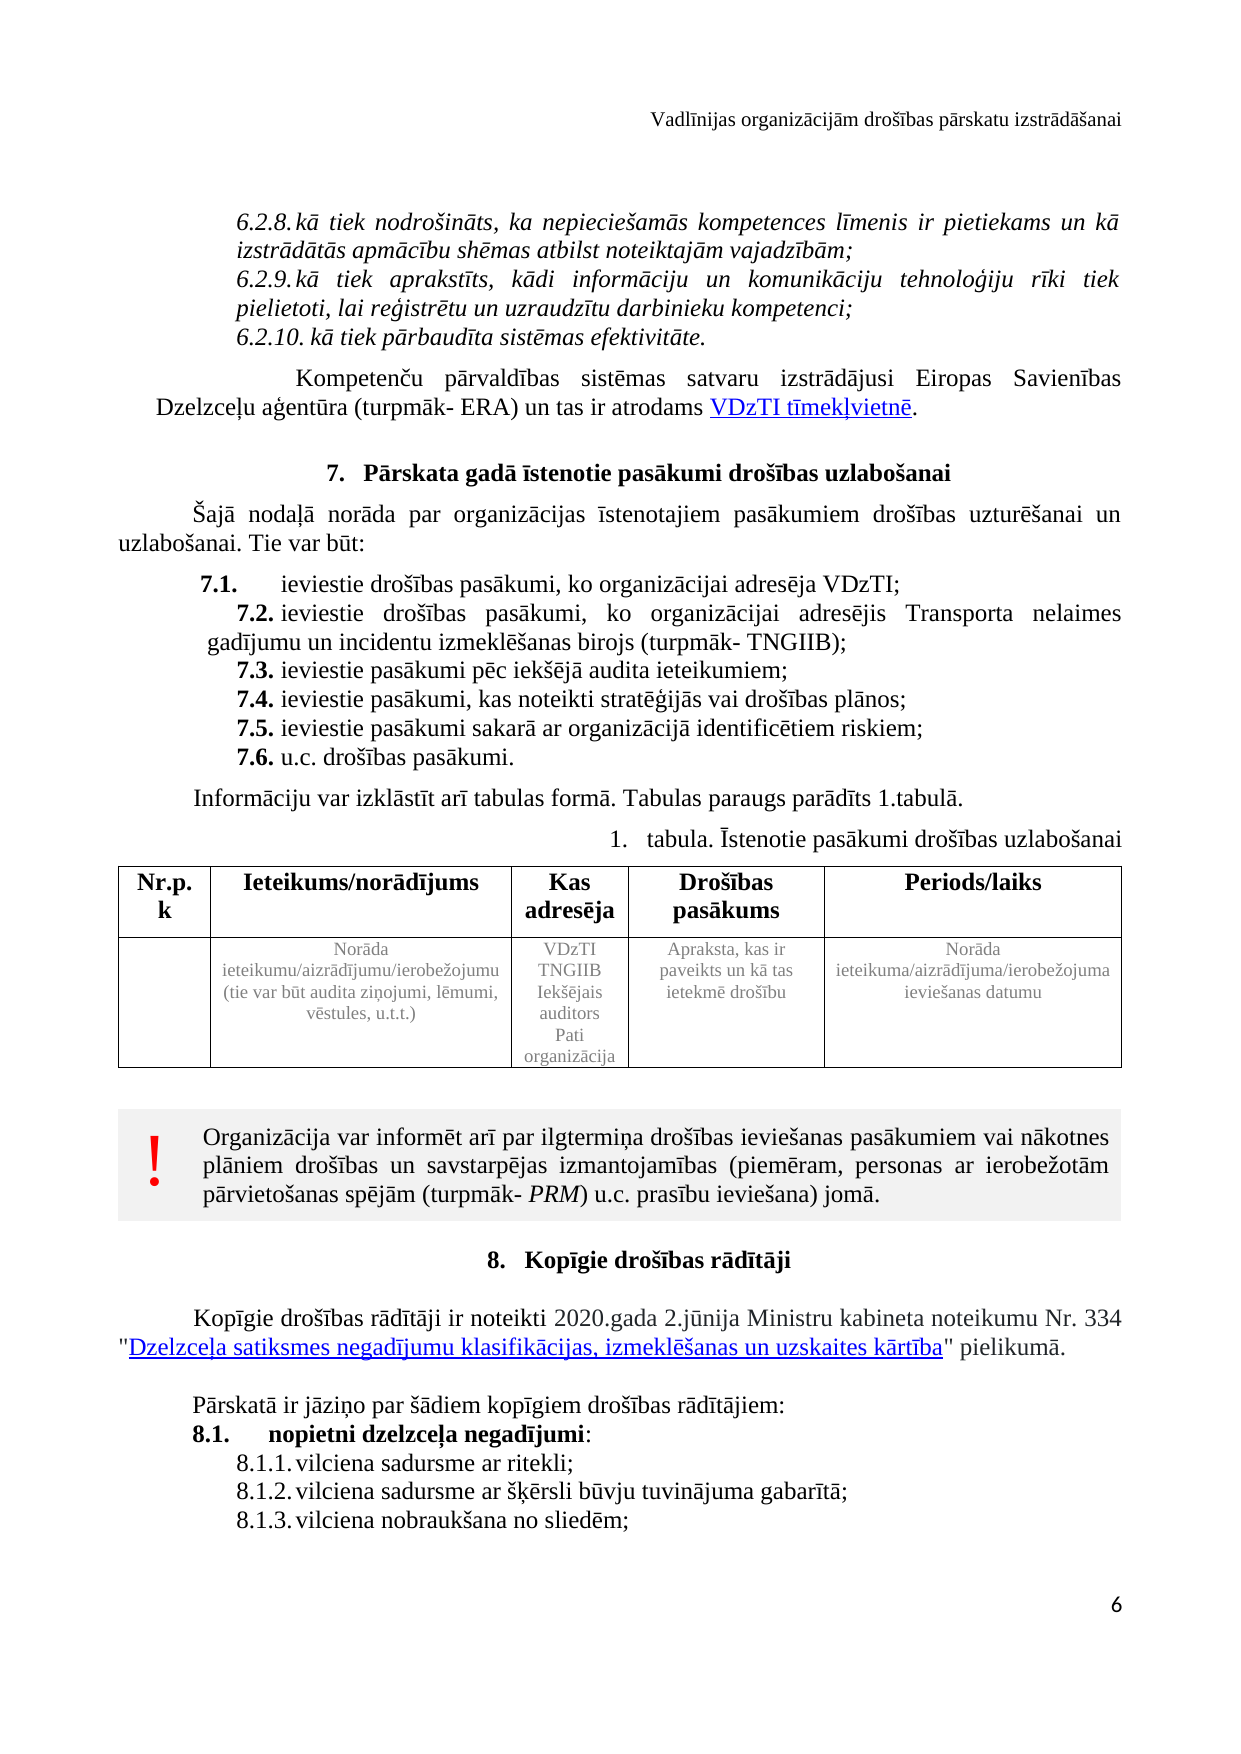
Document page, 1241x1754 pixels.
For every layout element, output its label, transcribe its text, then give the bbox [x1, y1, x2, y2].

list ieviestie pasākumi sakarā ar organizācijā identificētiem riskiem; [207, 713, 1122, 742]
table_header Drošības pasākums [629, 867, 824, 937]
list ieviestie drošības pasākumi, ko organizācijai adresējis Transporta nelaimes gadījumu un incidentu izmeklēšanas birojs (turpmāk- TNGIIB); [207, 598, 1122, 656]
list kā tiek nodrošināts, ka nepieciešamās kompetences līmenis ir pietiekams un kā izstrādātās apmācību shēmas atbilst noteiktajām vajadzībām; [236, 207, 1122, 264]
list ieviestie pasākumi, kas noteikti stratēģijās vai drošības plānos; [207, 684, 1122, 713]
table_header Periods/laiks [825, 867, 1121, 937]
table_header Nr.p.k [119, 867, 210, 937]
subtitle Pārskata gadā īstenotie pasākumi drošības uzlabošanai [155, 458, 1122, 487]
list vilciena nobraukšana no sliedēm; [236, 1505, 1122, 1534]
list kā tiek pārbaudīta sistēmas efektivitāte. [236, 322, 1122, 351]
list tabula. Īstenotie pasākumi drošības uzlabošanai [381, 824, 1122, 853]
list nopietni dzelzceļa negadījumi: [192, 1419, 1122, 1448]
subtitle Kopīgie drošības rādītāji [156, 1246, 1122, 1274]
table_header Ieteikums/norādījums [211, 867, 511, 937]
table_cell [119, 938, 210, 1067]
list kā tiek aprakstīts, kādi informāciju un komunikāciju tehnoloģiju rīki tiek pielietoti, lai reģistrētu un uzraudzītu darbinieku kompetenci; [236, 264, 1122, 322]
list ieviestie pasākumi pēc iekšējā audita ieteikumiem; [207, 656, 1122, 684]
table_cell VDzTI TNGIIB Iekšējais auditors Pati organizācija [512, 938, 628, 1067]
text Pārskatā ir jāziņo par šādiem kopīgiem drošības rādītājiem: [118, 1390, 1122, 1419]
list vilciena sadursme ar šķērsli būvju tuvinājuma gabarītā; [236, 1476, 1122, 1505]
text Kopīgie drošības rādītāji ir noteikti 2020.gada 2.jūnija Ministru kabineta noteikumu Nr. 334 "Dzelzceļa satiksmes negadījumu klasifikācijas, izmeklēšanas un uzskaites kārtība" pielikumā. [118, 1303, 1122, 1361]
list vilciena sadursme ar ritekli; [236, 1448, 1122, 1476]
table_cell Norāda ieteikumu/aizrādījumu/ierobežojumu (tie var būt audita ziņojumi, lēmumi, vēstules, u.t.t.) [211, 938, 511, 1067]
table_header Organizācija var informēt arī par ilgtermiņa drošības ieviešanas pasākumiem vai nākotnes plāniem drošības un savstarpējas izmantojamības (piemēram, personas ar ierobežotām pārvietošanas spējām (turpmāk- PRM) u.c. prasību ieviešana) jomā. [191, 1109, 1121, 1221]
list ieviestie drošības pasākumi, ko organizācijai adresēja VDzTI; [193, 569, 1122, 598]
text Informāciju var izklāstīt arī tabulas formā. Tabulas paraugs parādīts 1.tabulā. [118, 783, 1122, 812]
table_cell Norāda ieteikuma/aizrādījuma/ierobežojuma ieviešanas datumu [825, 938, 1121, 1067]
text Kompetenču pārvaldības sistēmas satvaru izstrādājusi Eiropas Savienības Dzelzceļu aģentūra (turpmāk- ERA) un tas ir atrodams VDzTI tīmekļvietnē. [156, 363, 1122, 421]
table_header Kas adresēja [512, 867, 628, 937]
table_cell Apraksta, kas ir paveikts un kā tas ietekmē drošību [629, 938, 824, 1067]
text Šajā nodaļā norāda par organizācijas īstenotajiem pasākumiem drošības uzturēšanai un uzlabošanai. Tie var būt: [118, 499, 1122, 557]
table_header ǃ [118, 1109, 191, 1221]
list u.c. drošības pasākumi. [207, 742, 1122, 771]
